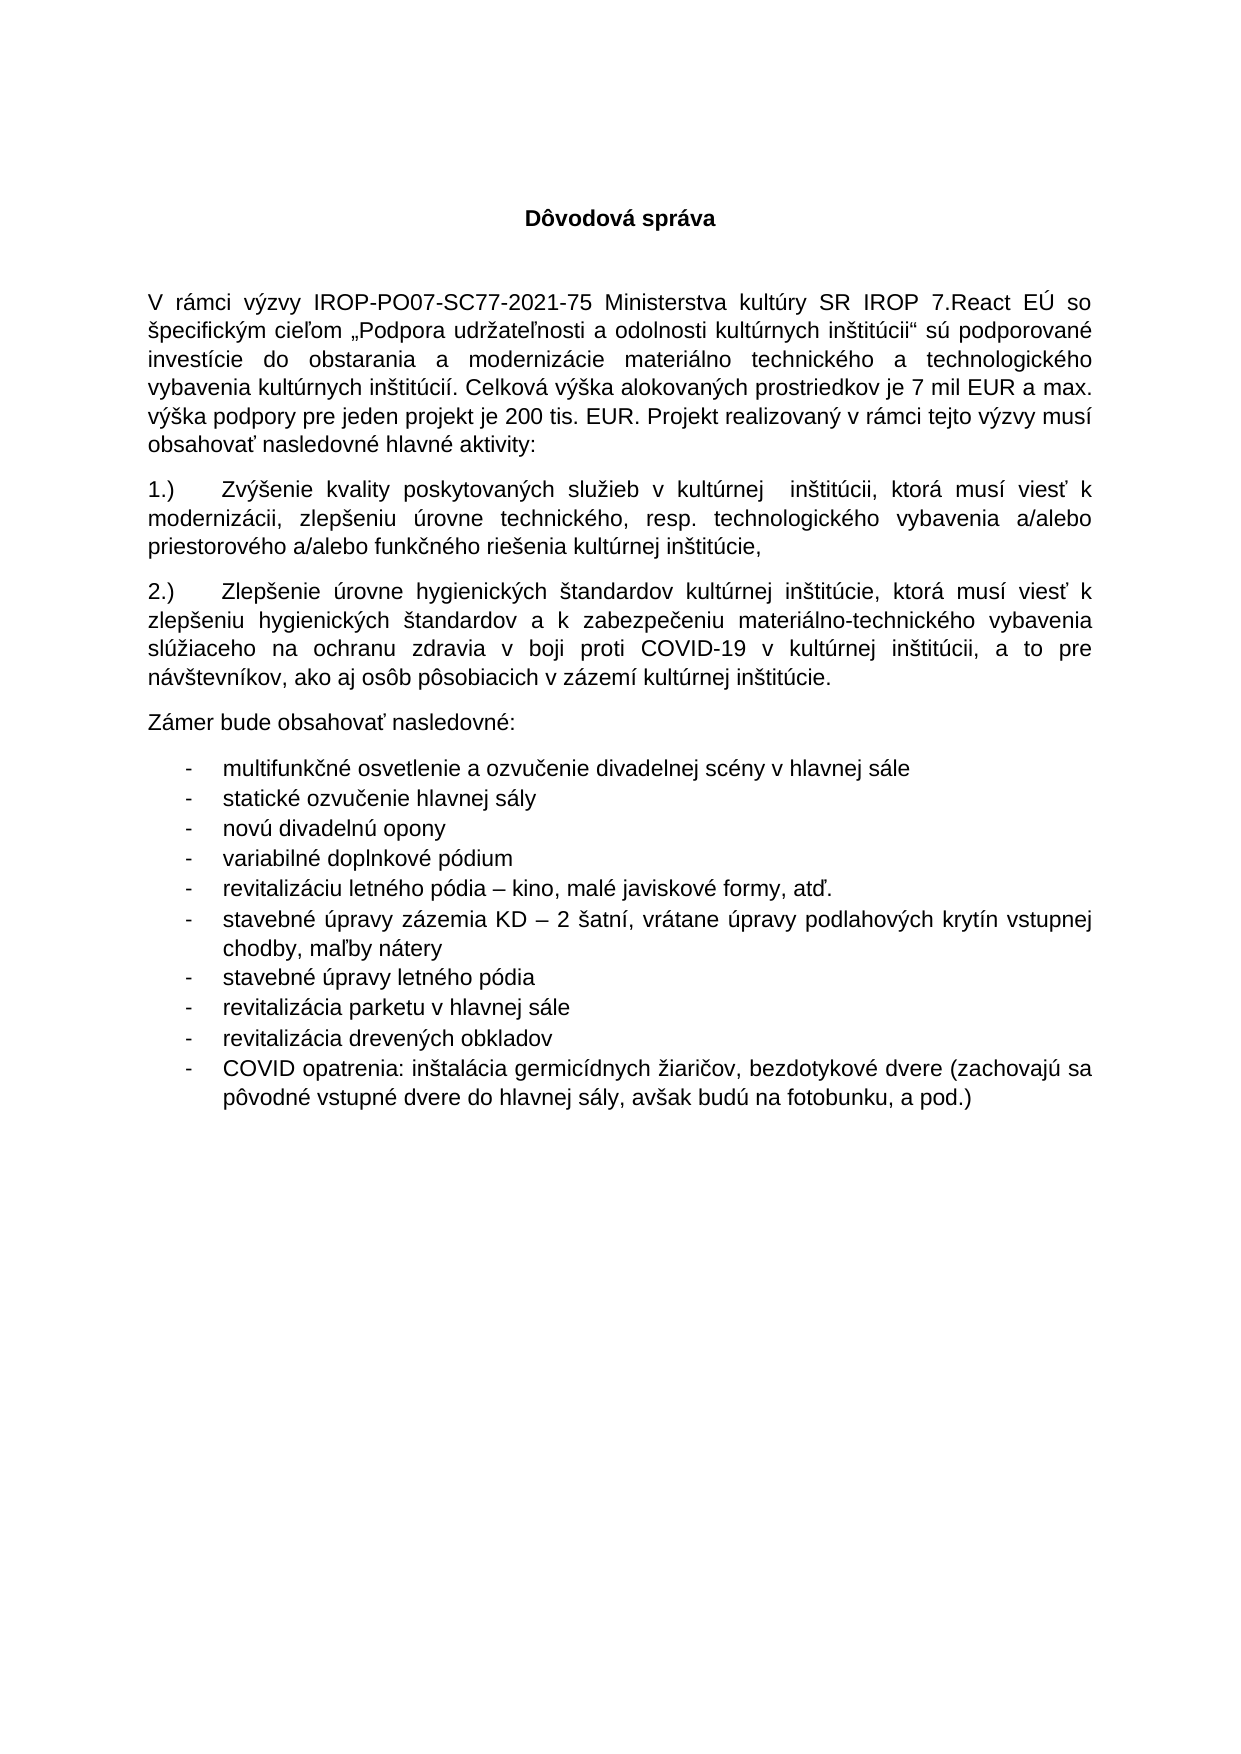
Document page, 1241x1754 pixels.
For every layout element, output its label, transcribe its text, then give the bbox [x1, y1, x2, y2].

list novú divadelnú opony [185, 814, 1093, 842]
list revitalizácia drevených obkladov [185, 1024, 1093, 1052]
list statické ozvučenie hlavnej sály [185, 784, 1093, 812]
list COVID opatrenia: inštalácia germicídnych žiaričov, bezdotykové dvere (zachovajú sa pôvodné vstupné dvere do hlavnej sály, avšak budú na fotobunku, a pod.) [185, 1054, 1093, 1110]
text V rámci výzvy IROP-PO07-SC77-2021-75 Ministerstva kultúry SR IROP 7.React EÚ so špecifickým cieľom „Podpora udržateľnosti a odolnosti kultúrnych inštitúcii“ sú podporované investície do obstarania a modernizácie materiálno technického a technologického vybavenia kultúrnych inštitúcií. Celková výška alokovaných prostriedkov je 7 mil EUR a max. výška podpory pre jeden projekt je 200 tis. EUR. Projekt realizovaný v rámci tejto výzvy musí obsahovať nasledovné hlavné aktivity: [148, 289, 1093, 457]
list revitalizácia parketu v hlavnej sále [185, 993, 1093, 1022]
list revitalizáciu letného pódia – kino, malé javiskové formy, atď. [185, 874, 1093, 903]
list variabilné doplnkové pódium [185, 844, 1093, 872]
list multifunkčné osvetlenie a ozvučenie divadelnej scény v hlavnej sále [185, 754, 1093, 782]
list stavebné úpravy letného pódia [185, 963, 1093, 991]
text Dôvodová správa [148, 205, 1093, 231]
text 2.) Zlepšenie úrovne hygienických štandardov kultúrnej inštitúcie, ktorá musí viesť k zlepšeniu hygienických štandardov a k zabezpečeniu materiálno-technického vybavenia slúžiaceho na ochranu zdravia v boji proti COVID-19 v kultúrnej inštitúcii, a to pre návštevníkov, ako aj osôb pôsobiacich v zázemí kultúrnej inštitúcie. [148, 578, 1093, 690]
text Zámer bude obsahovať nasledovné: [148, 709, 1093, 735]
list stavebné úpravy zázemia KD – 2 šatní, vrátane úpravy podlahových krytín vstupnej chodby, maľby nátery [185, 905, 1093, 961]
text 1.) Zvýšenie kvality poskytovaných služieb v kultúrnej inštitúcii, ktorá musí viesť k modernizácii, zlepšeniu úrovne technického, resp. technologického vybavenia a/alebo priestorového a/alebo funkčného riešenia kultúrnej inštitúcie, [148, 476, 1093, 559]
